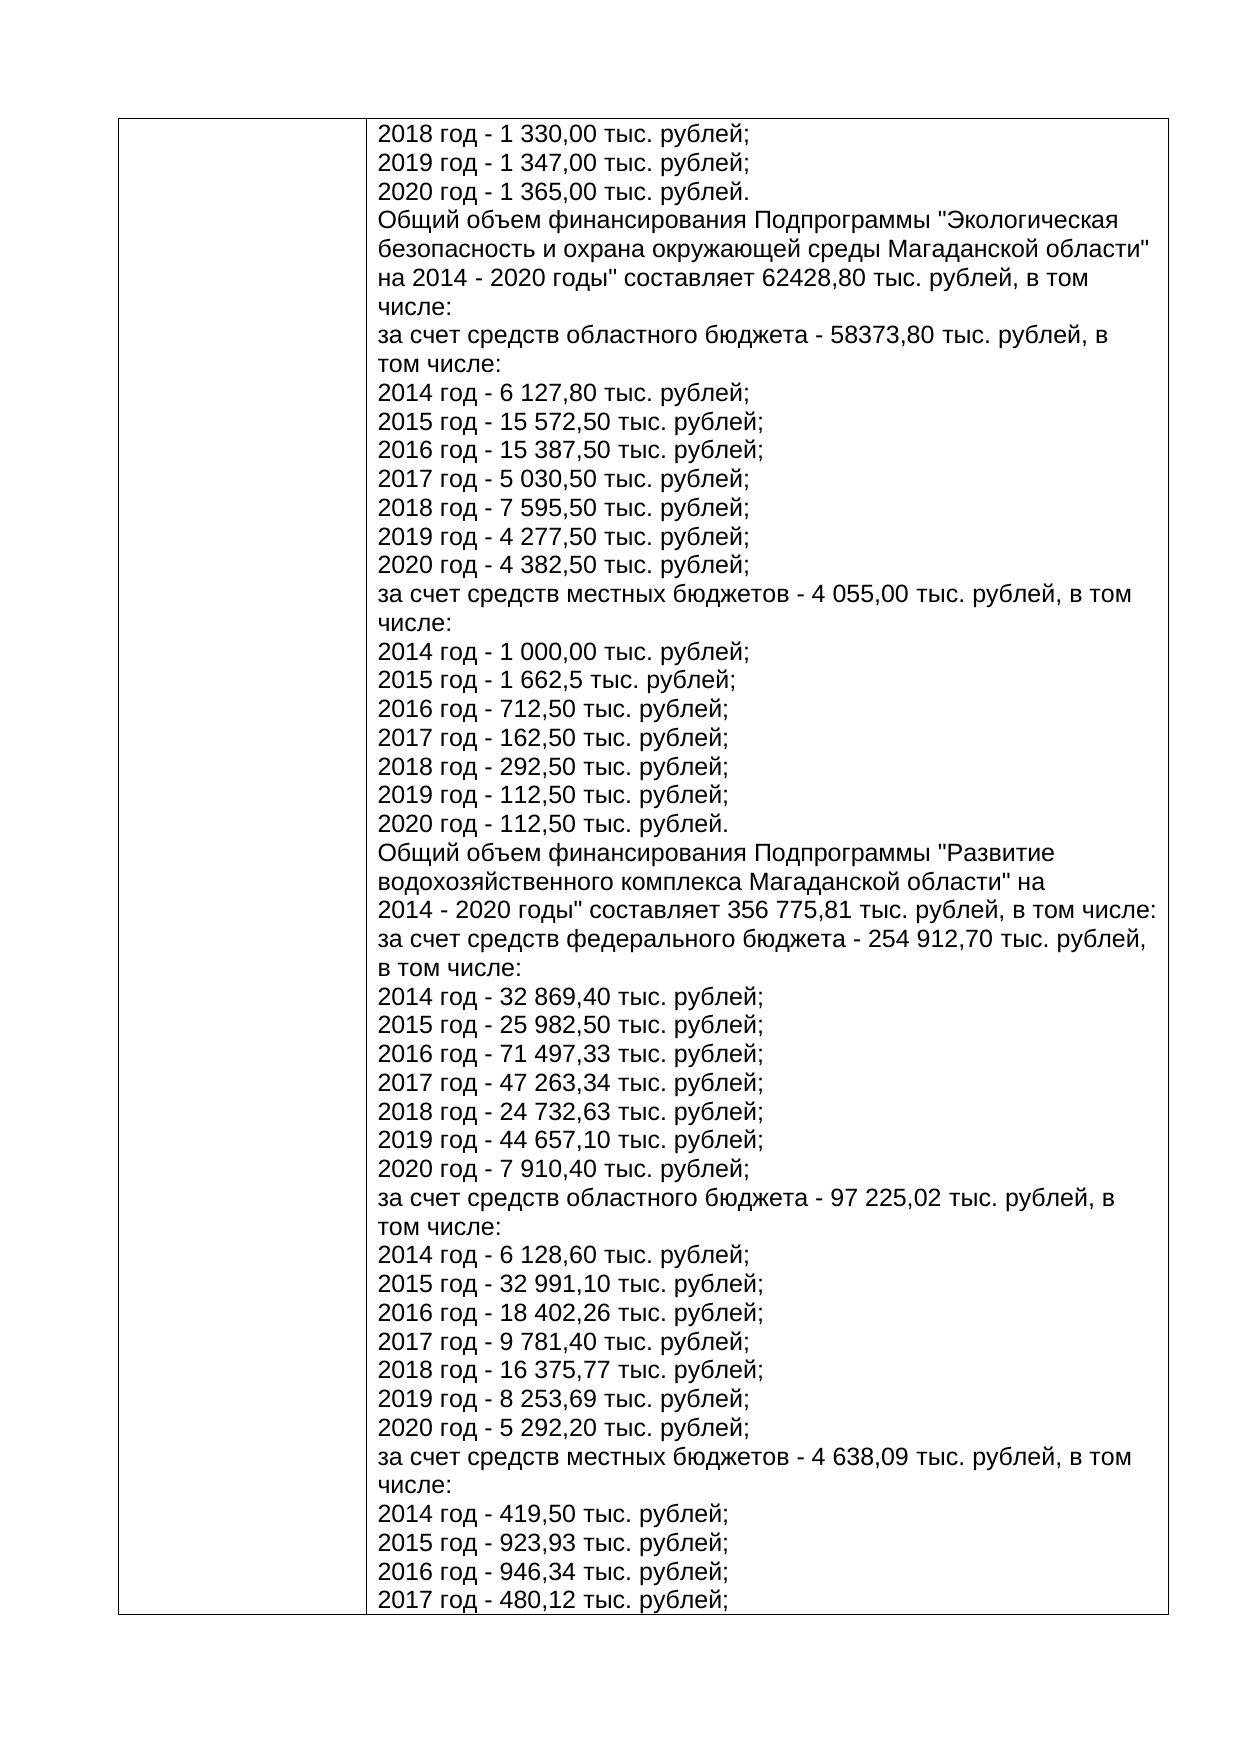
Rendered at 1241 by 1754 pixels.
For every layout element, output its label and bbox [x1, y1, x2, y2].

table_cell [119, 119, 366, 1614]
table_cell [367, 119, 1168, 1614]
